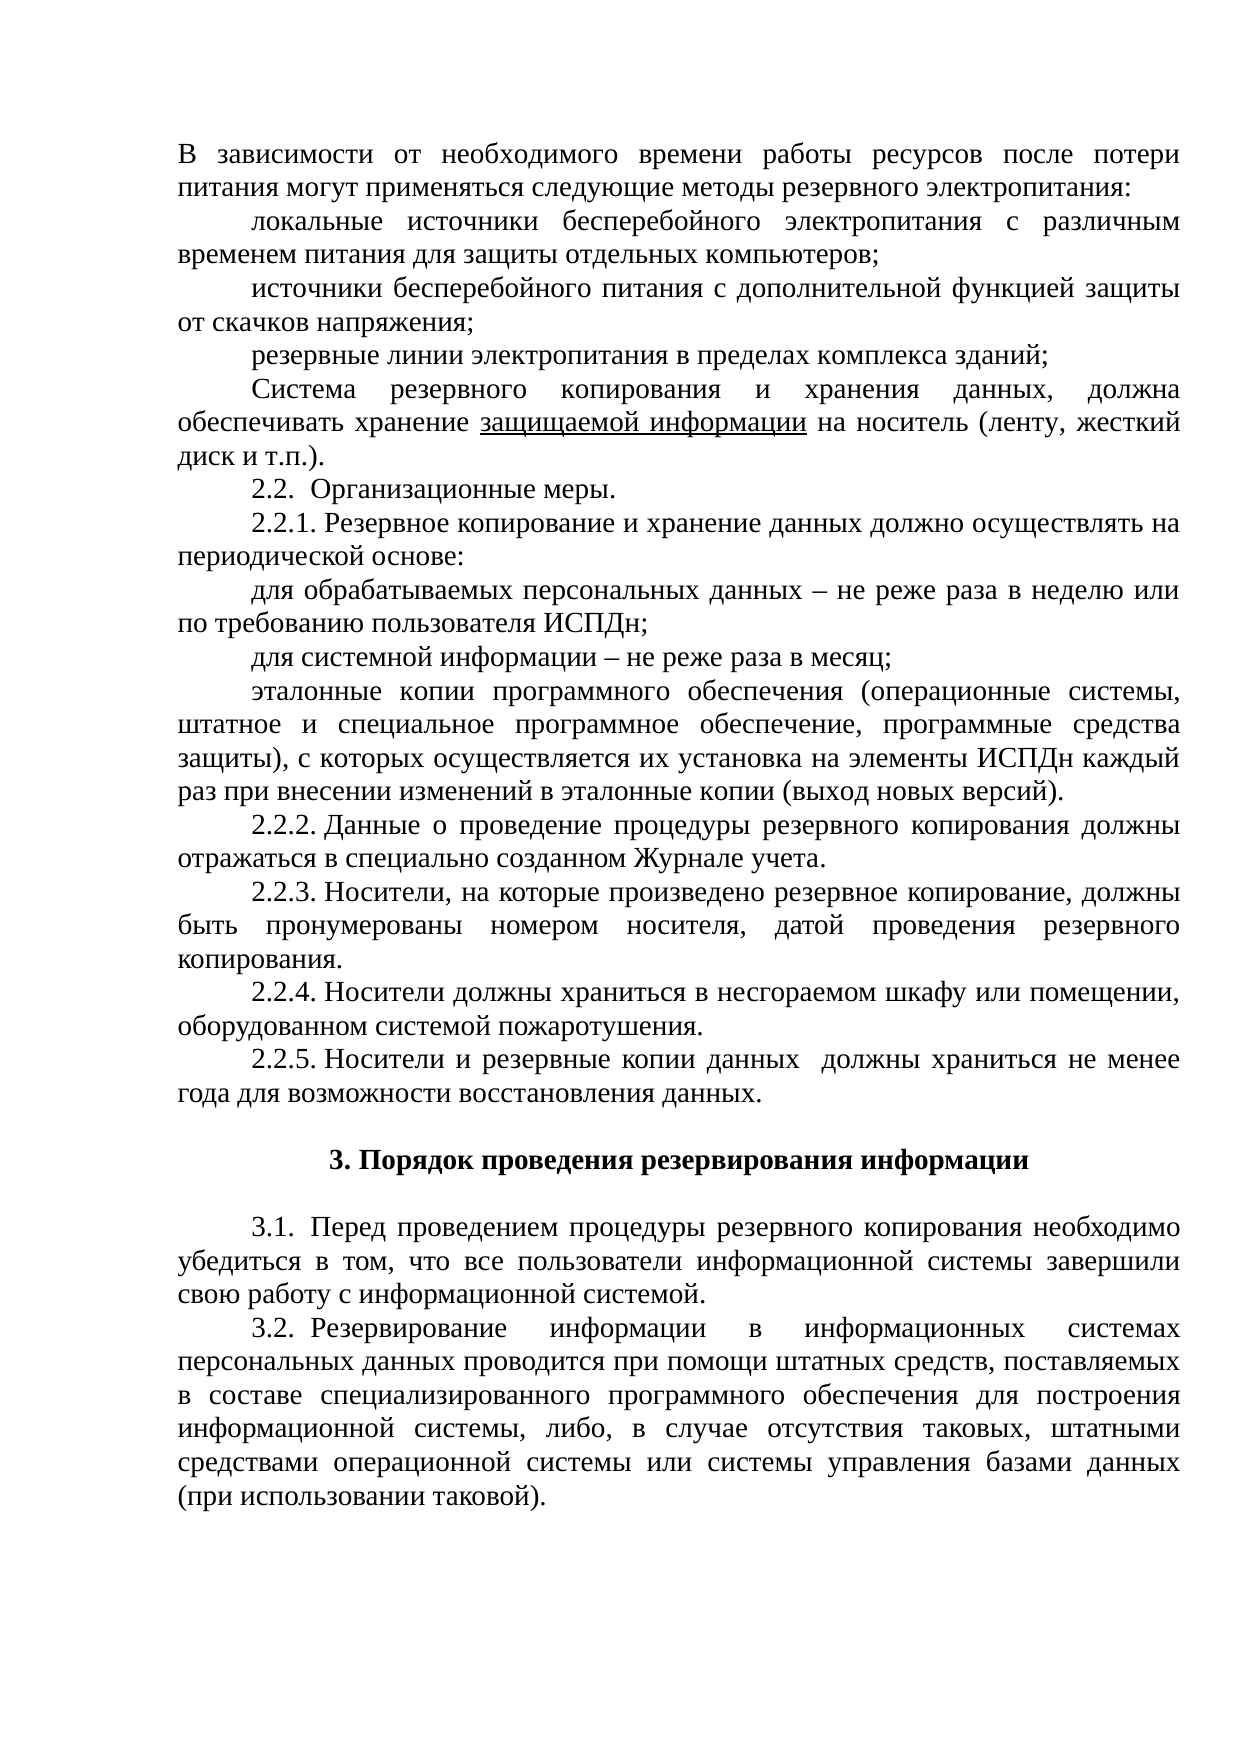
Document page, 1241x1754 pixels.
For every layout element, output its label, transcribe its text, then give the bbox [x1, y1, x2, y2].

list локальные источники бесперебойного электропитания с различным временем питания для защиты отдельных компьютеров; [177, 203, 1181, 270]
list резервные линии электропитания в пределах комплекса зданий; [177, 337, 1181, 371]
list источники бесперебойного питания с дополнительной функцией защиты от скачков напряжения; [177, 270, 1181, 337]
list для обрабатываемых персональных данных – не реже раза в неделю или по требованию пользователя ИСПДн; [177, 572, 1181, 639]
subtitle Порядок проведения резервирования информации [177, 1142, 1181, 1176]
subtitle Данные о проведение процедуры резервного копирования должны отражаться в специально созданном Журнале учета. [177, 807, 1181, 874]
list эталонные копии программного обеспечения (операционные системы, штатное и специальное программное обеспечение, программные средства защиты), с которых осуществляется их установка на элементы ИСПДн каждый раз при внесении изменений в эталонные копии (выход новых версий). [177, 673, 1181, 807]
subtitle Носители, на которые произведено резервное копирование, должны быть пронумерованы номером носителя, датой проведения резервного копирования. [177, 874, 1181, 974]
subtitle Носители и резервные копии данных должны храниться не менее года для возможности восстановления данных. [177, 1042, 1181, 1109]
subtitle Резервное копирование и хранение данных должно осуществлять на периодической основе: [177, 505, 1181, 572]
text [177, 136, 1181, 203]
text Система резервного копирования и хранения данных, должна обеспечивать хранение защищаемой информации на носитель (ленту, жесткий диск и т.п.). [177, 371, 1181, 471]
subtitle Носители должны храниться в несгораемом шкафу или помещении, оборудованном системой пожаротушения. [177, 974, 1181, 1042]
subtitle Резервирование информации в информационных системах персональных данных проводится при помощи штатных средств, поставляемых в составе специализированного программного обеспечения для построения информационной системы, либо, в случае отсутствия таковых, штатными средствами операционной системы или системы управления базами данных (при использовании таковой). [177, 1310, 1181, 1511]
subtitle Перед проведением процедуры резервного копирования необходимо убедиться в том, что все пользователи информационной системы завершили свою работу с информационной системой. [177, 1209, 1181, 1310]
subtitle Организационные меры. [177, 471, 1181, 505]
list для системной информации – не реже раза в месяц; [177, 639, 1181, 673]
